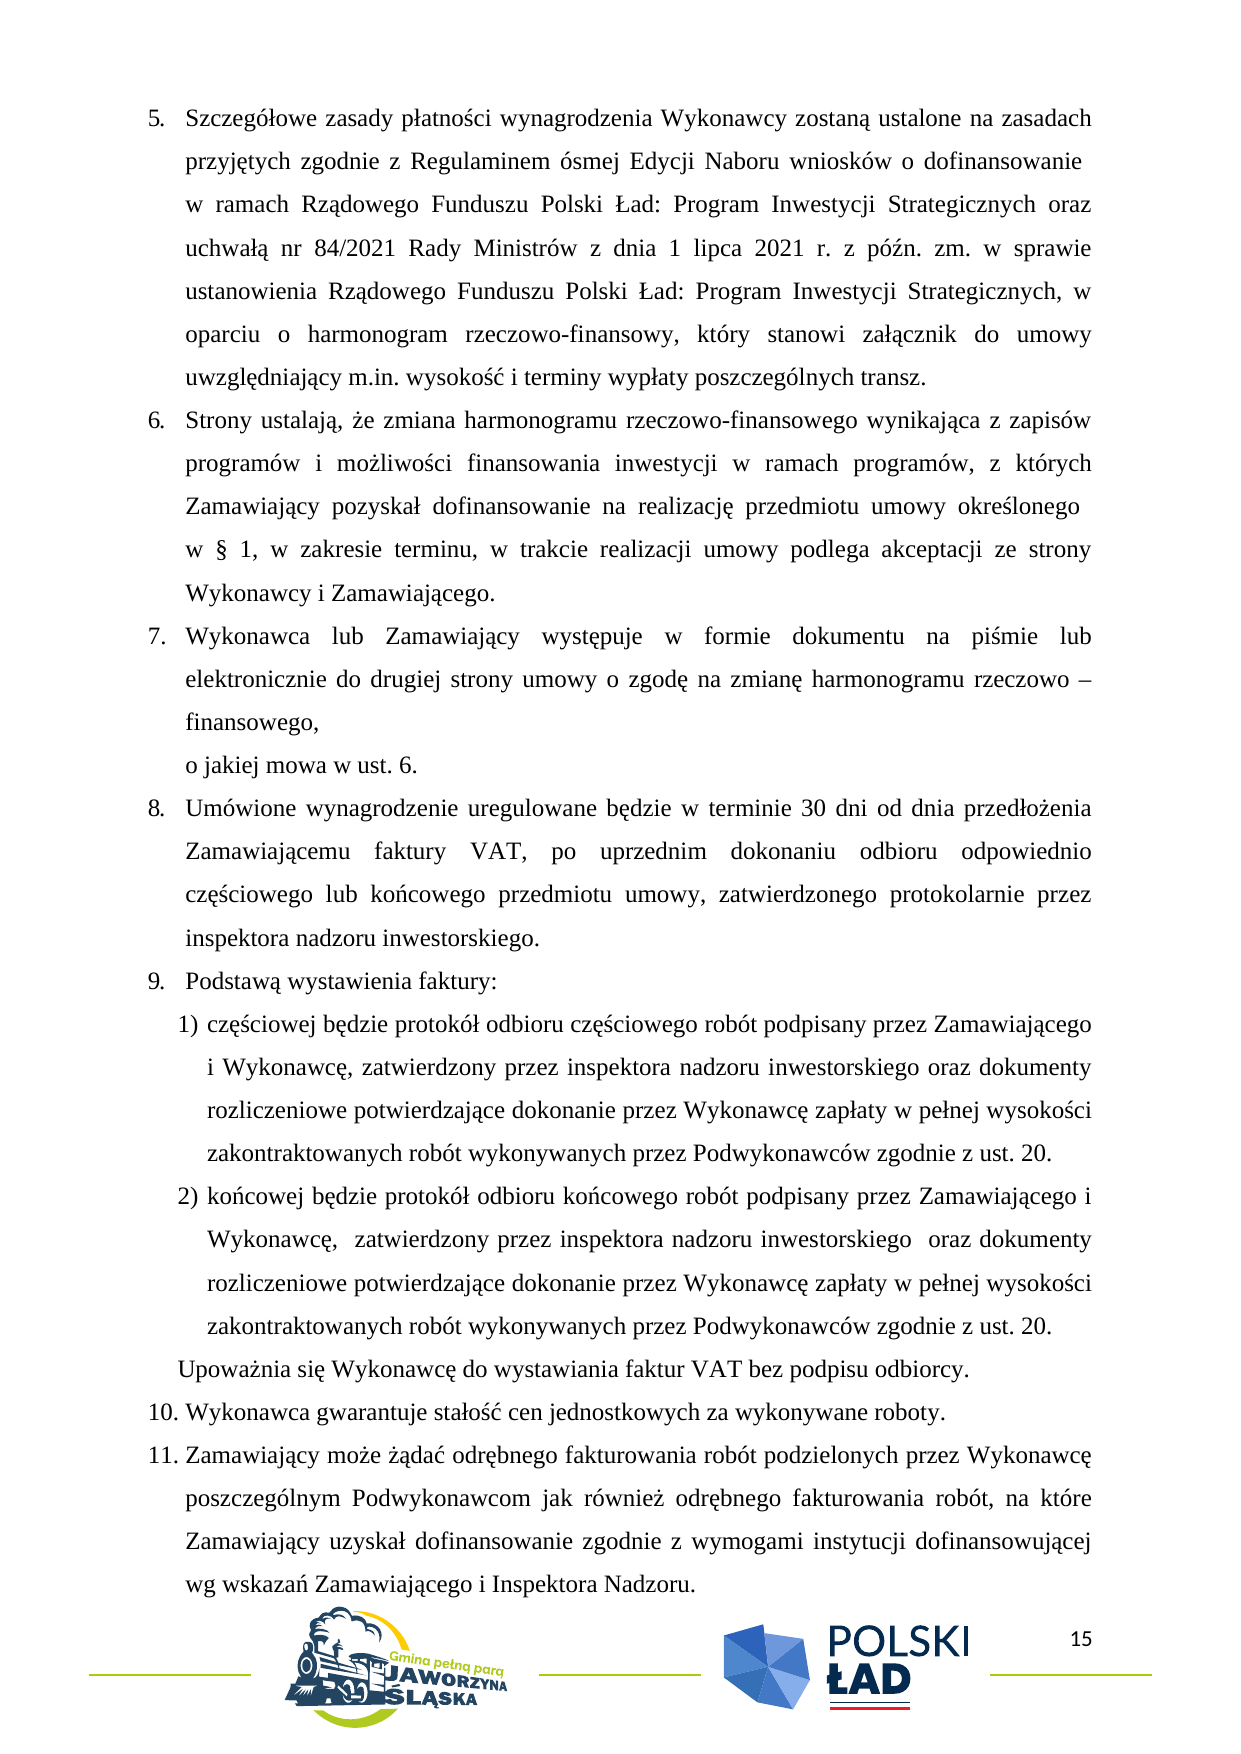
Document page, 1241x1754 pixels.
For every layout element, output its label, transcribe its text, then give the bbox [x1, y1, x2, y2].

list Strony ustalają, że zmiana harmonogramu rzeczowo-finansowego wynikająca z zapisów programów i możliwości finansowania inwestycji w ramach programów, z których Zamawiający pozyskał dofinansowanie na realizację przedmiotu umowy określonego w § 1, w zakresie terminu, w trakcie realizacji umowy podlega akceptacji ze strony Wykonawcy i Zamawiającego. [148, 405, 1092, 606]
list Umówione wynagrodzenie uregulowane będzie w terminie 30 dni od dnia przedłożenia Zamawiającemu faktury VAT, po uprzednim dokonaniu odbioru odpowiednio częściowego lub końcowego przedmiotu umowy, zatwierdzonego protokolarnie przez inspektora nadzoru inwestorskiego. [148, 793, 1092, 951]
list Podstawą wystawienia faktury: [148, 966, 1092, 994]
list Wykonawca lub Zamawiający występuje w formie dokumentu na piśmie lub elektronicznie do drugiej strony umowy o zgodę na zmianę harmonogramu rzeczowo – finansowego, o jakiej mowa w ust. 6. [148, 621, 1092, 779]
text Upoważnia się Wykonawcę do wystawiania faktur VAT bez podpisu odbiorcy. [177, 1354, 1092, 1383]
list Zamawiający może żądać odrębnego fakturowania robót podzielonych przez Wykonawcę poszczególnym Podwykonawcom jak również odrębnego fakturowania robót, na które Zamawiający uzyskał dofinansowanie zgodnie z wymogami instytucji dofinansowującej wg wskazań Zamawiającego i Inspektora Nadzoru. [148, 1440, 1092, 1598]
list Wykonawca gwarantuje stałość cen jednostkowych za wykonywane roboty. [148, 1397, 1092, 1426]
list końcowej będzie protokół odbioru końcowego robót podpisany przez Zamawiającego i Wykonawcę, zatwierdzony przez inspektora nadzoru inwestorskiego oraz dokumenty rozliczeniowe potwierdzające dokonanie przez Wykonawcę zapłaty w pełnej wysokości zakontraktowanych robót wykonywanych przez Podwykonawców zgodnie z ust. 20. [177, 1181, 1092, 1339]
list częściowej będzie protokół odbioru częściowego robót podpisany przez Zamawiającego i Wykonawcę, zatwierdzony przez inspektora nadzoru inwestorskiego oraz dokumenty rozliczeniowe potwierdzające dokonanie przez Wykonawcę zapłaty w pełnej wysokości zakontraktowanych robót wykonywanych przez Podwykonawców zgodnie z ust. 20. [177, 1009, 1092, 1167]
list Szczegółowe zasady płatności wynagrodzenia Wykonawcy zostaną ustalone na zasadach przyjętych zgodnie z Regulaminem ósmej Edycji Naboru wniosków o dofinansowanie w ramach Rządowego Funduszu Polski Ład: Program Inwestycji Strategicznych oraz uchwałą nr 84/2021 Rady Ministrów z dnia 1 lipca 2021 r. z późn. zm. w sprawie ustanowienia Rządowego Funduszu Polski Ład: Program Inwestycji Strategicznych, w oparciu o harmonogram rzeczowo-finansowy, który stanowi załącznik do umowy uwzględniający m.in. wysokość i terminy wypłaty poszczególnych transz. [148, 103, 1092, 391]
